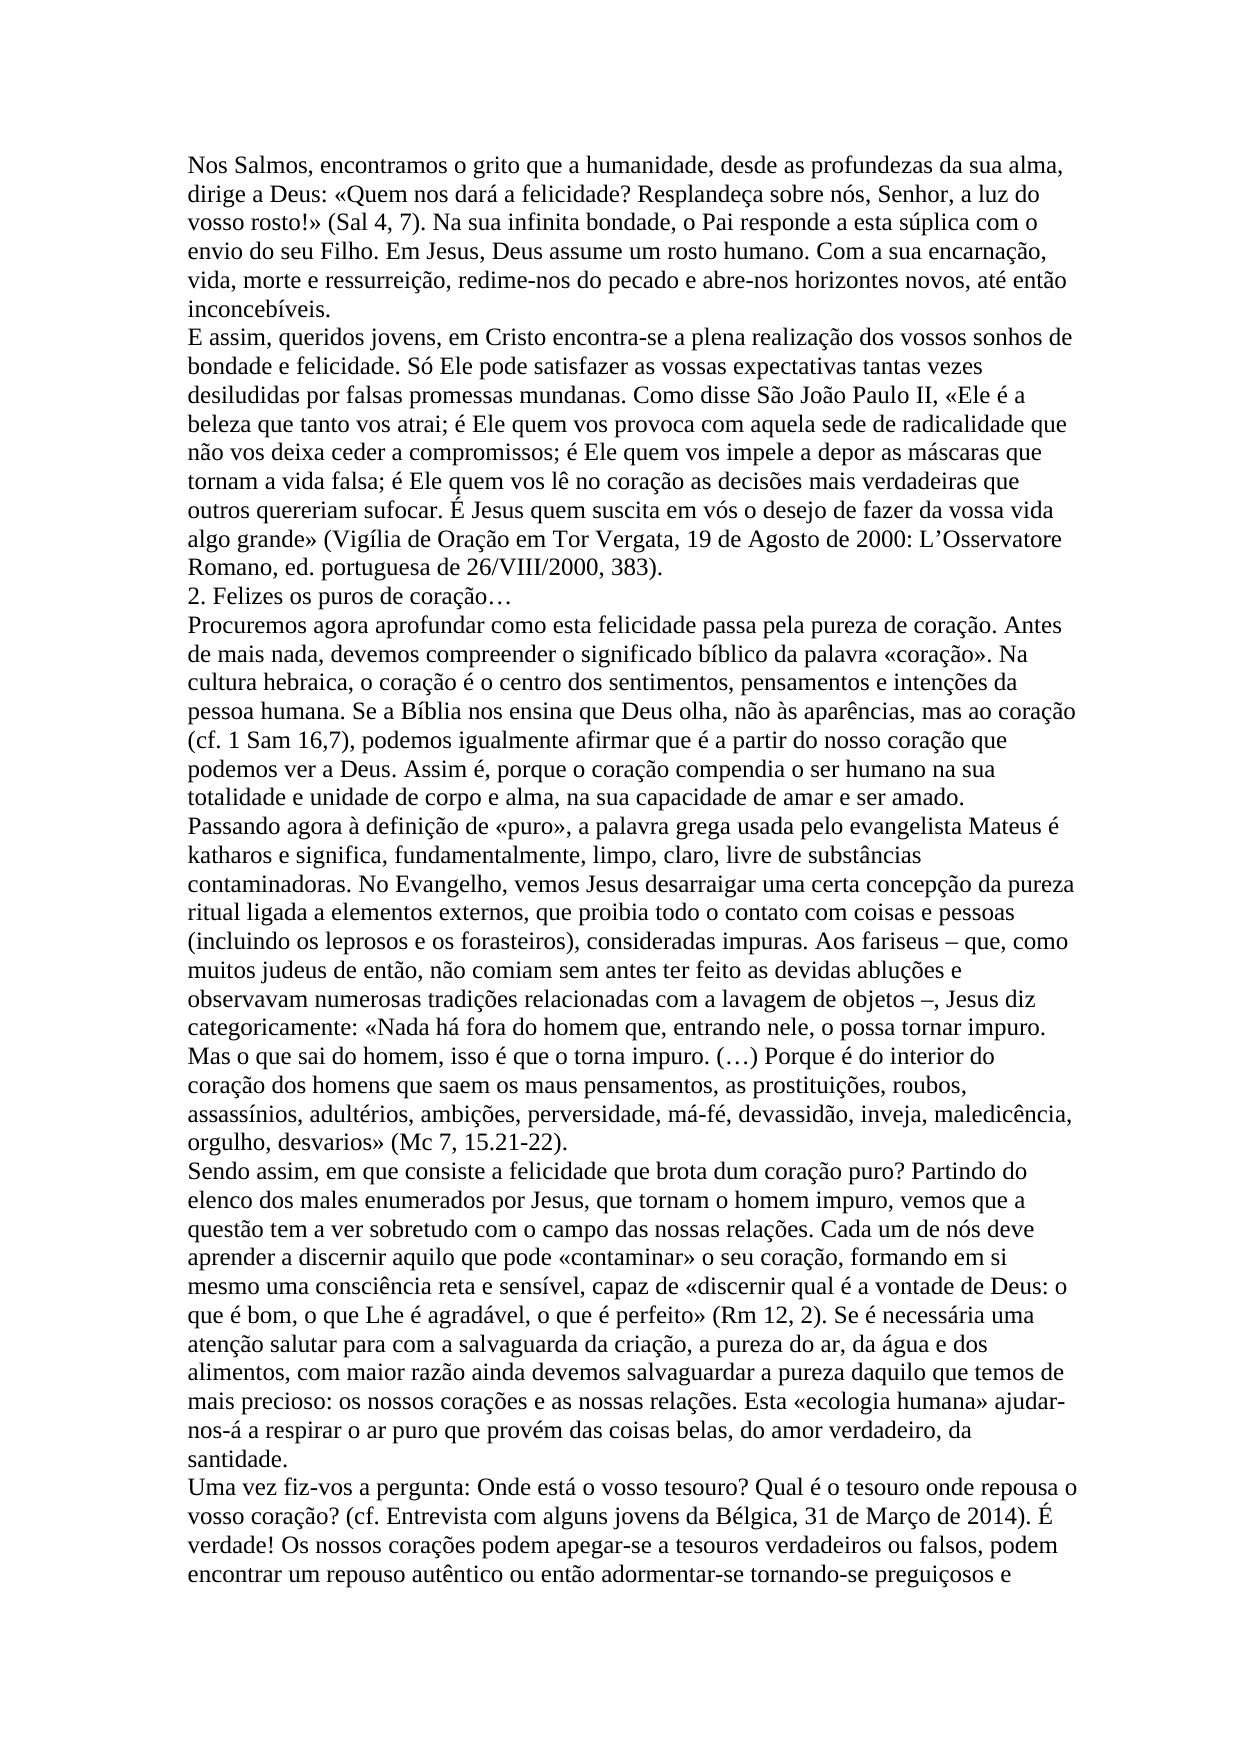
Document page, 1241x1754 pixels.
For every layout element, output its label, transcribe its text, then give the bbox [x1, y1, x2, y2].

text Passando agora à definição de «puro», a palavra grega usada pelo evangelista Mateus é katharos e significa, fundamentalmente, limpo, claro, livre de substâncias contaminadoras. No Evangelho, vemos Jesus desarraigar uma certa concepção da pureza ritual ligada a elementos externos, que proibia todo o contato com coisas e pessoas (incluindo os leprosos e os forasteiros), consideradas impuras. Aos fariseus – que, como muitos judeus de então, não comiam sem antes ter feito as devidas abluções e observavam numerosas tradições relacionadas com a lavagem de objetos –, Jesus diz categoricamente: «Nada há fora do homem que, entrando nele, o possa tornar impuro. Mas o que sai do homem, isso é que o torna impuro. (…) Porque é do interior do coração dos homens que saem os maus pensamentos, as prostituições, roubos, assassínios, adultérios, ambições, perversidade, má-fé, devassidão, inveja, maledicência, orgulho, desvarios» (Mc 7, 15.21-22). [187, 811, 1078, 1156]
text Sendo assim, em que consiste a felicidade que brota dum coração puro? Partindo do elenco dos males enumerados por Jesus, que tornam o homem impuro, vemos que a questão tem a ver sobretudo com o campo das nossas relações. Cada um de nós deve aprender a discernir aquilo que pode «contaminar» o seu coração, formando em si mesmo uma consciência reta e sensível, capaz de «discernir qual é a vontade de Deus: o que é bom, o que Lhe é agradável, o que é perfeito» (Rm 12, 2). Se é necessária uma atenção salutar para com a salvaguarda da criação, a pureza do ar, da água e dos alimentos, com maior razão ainda devemos salvaguardar a pureza daquilo que temos de mais precioso: os nossos corações e as nossas relações. Esta «ecologia humana» ajudar-nos-á a respirar o ar puro que provém das coisas belas, do amor verdadeiro, da santidade. [187, 1156, 1078, 1472]
text E assim, queridos jovens, em Cristo encontra-se a plena realização dos vossos sonhos de bondade e felicidade. Só Ele pode satisfazer as vossas expectativas tantas vezes desiludidas por falsas promessas mundanas. Como disse São João Paulo II, «Ele é a beleza que tanto vos atrai; é Ele quem vos provoca com aquela sede de radicalidade que não vos deixa ceder a compromissos; é Ele quem vos impele a depor as máscaras que tornam a vida falsa; é Ele quem vos lê no coração as decisões mais verdadeiras que outros quereriam sufocar. É Jesus quem suscita em vós o desejo de fazer da vossa vida algo grande» (Vigília de Oração em Tor Vergata, 19 de Agosto de 2000: L’Osservatore Romano, ed. portuguesa de 26/VIII/2000, 383). [187, 322, 1078, 581]
text Nos Salmos, encontramos o grito que a humanidade, desde as profundezas da sua alma, dirige a Deus: «Quem nos dará a felicidade? Resplandeça sobre nós, Senhor, a luz do vosso rosto!» (Sal 4, 7). Na sua infinita bondade, o Pai responde a esta súplica com o envio do seu Filho. Em Jesus, Deus assume um rosto humano. Com a sua encarnação, vida, morte e ressurreição, redime-nos do pecado e abre-nos horizontes novos, até então inconcebíveis. [187, 150, 1078, 322]
text Procuremos agora aprofundar como esta felicidade passa pela pureza de coração. Antes de mais nada, devemos compreender o significado bíblico da palavra «coração». Na cultura hebraica, o coração é o centro dos sentimentos, pensamentos e intenções da pessoa humana. Se a Bíblia nos ensina que Deus olha, não às aparências, mas ao coração (cf. 1 Sam 16,7), podemos igualmente afirmar que é a partir do nosso coração que podemos ver a Deus. Assim é, porque o coração compendia o ser humano na sua totalidade e unidade de corpo e alma, na sua capacidade de amar e ser amado. [187, 610, 1078, 811]
text 2. Felizes os puros de coração… [187, 581, 1078, 610]
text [187, 1472, 1078, 1587]
